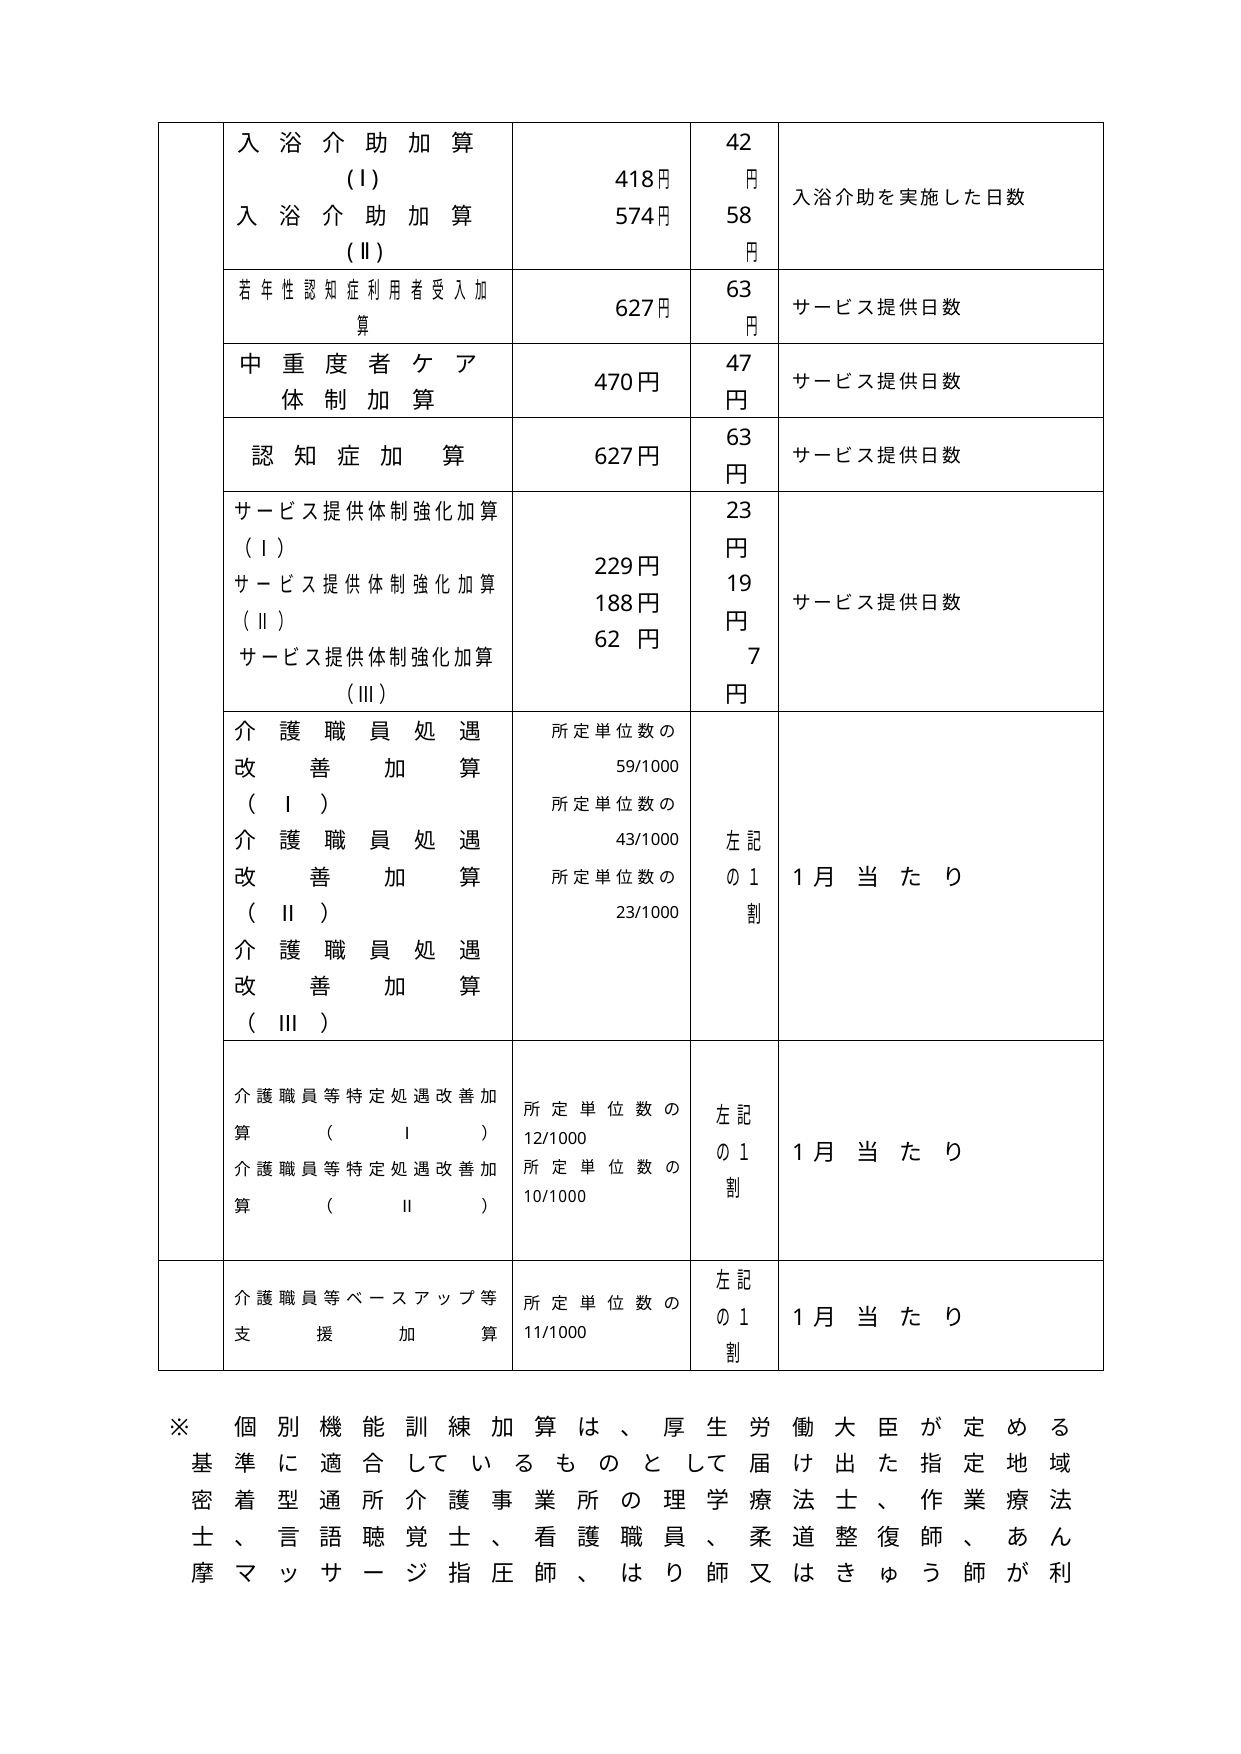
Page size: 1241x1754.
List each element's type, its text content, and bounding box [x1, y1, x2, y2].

table_cell 所定単位数の11/1000 [513, 1261, 690, 1370]
table_cell 介護職員等ベースアップ等支援加算 [224, 1261, 512, 1370]
table_cell [159, 1261, 223, 1370]
table_cell サービス提供日数 [779, 270, 1103, 343]
table_cell 左記の１割 [691, 1261, 778, 1370]
table_cell 63円 [691, 418, 778, 491]
table_cell 627円 [513, 270, 690, 343]
table_cell 42円 58円 [691, 123, 778, 269]
table_cell 470円 [513, 344, 690, 417]
table_cell 左記の１割 [691, 712, 778, 1040]
table_cell 1月当たり [779, 712, 1103, 1040]
table_cell 介護職員処遇改善加算（Ⅰ） 介護職員処遇改善加算（Ⅱ） 介護職員処遇改善加算（Ⅲ） [224, 712, 512, 1040]
table_cell 中重度者ケア体制加算 [224, 344, 512, 417]
table_cell 63円 [691, 270, 778, 343]
table_cell サービス提供日数 [779, 418, 1103, 491]
table_cell 若年性認知症利用者受入加算 [224, 270, 512, 343]
table_cell 入浴介助を実施した日数 [779, 123, 1103, 269]
table_cell 所定単位数の12/1000 所定単位数の10/1000 [513, 1041, 690, 1259]
table_cell サービス提供日数 [779, 344, 1103, 417]
table_cell サービス提供日数 [779, 492, 1103, 711]
table_cell 所定単位数の59/1000 所定単位数の43/1000 所定単位数の23/1000 [513, 712, 690, 1040]
table_cell サービス提供体制強化加算（Ⅰ） サービス提供体制強化加算（Ⅱ） サービス提供体制強化加算（Ⅲ） [224, 492, 512, 711]
table_cell 23円 19円 7円 [691, 492, 778, 711]
table_cell 介護職員等特定処遇改善加算（Ⅰ） 介護職員等特定処遇改善加算（Ⅱ） [224, 1041, 512, 1259]
table_cell 1月当たり [779, 1041, 1103, 1259]
table_cell 左記の１割 [691, 1041, 778, 1259]
table_cell 229円 188円 62円 [513, 492, 690, 711]
table_cell 1月当たり [779, 1261, 1103, 1370]
table_cell 47円 [691, 344, 778, 417]
table_cell 入浴介助加算(Ⅰ) 入浴介助加算(Ⅱ) [224, 123, 512, 269]
table_cell 認知症加算 [224, 418, 512, 491]
table_cell 418円 574円 [513, 123, 690, 269]
table_cell 627円 [513, 418, 690, 491]
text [151, 1407, 1092, 1590]
